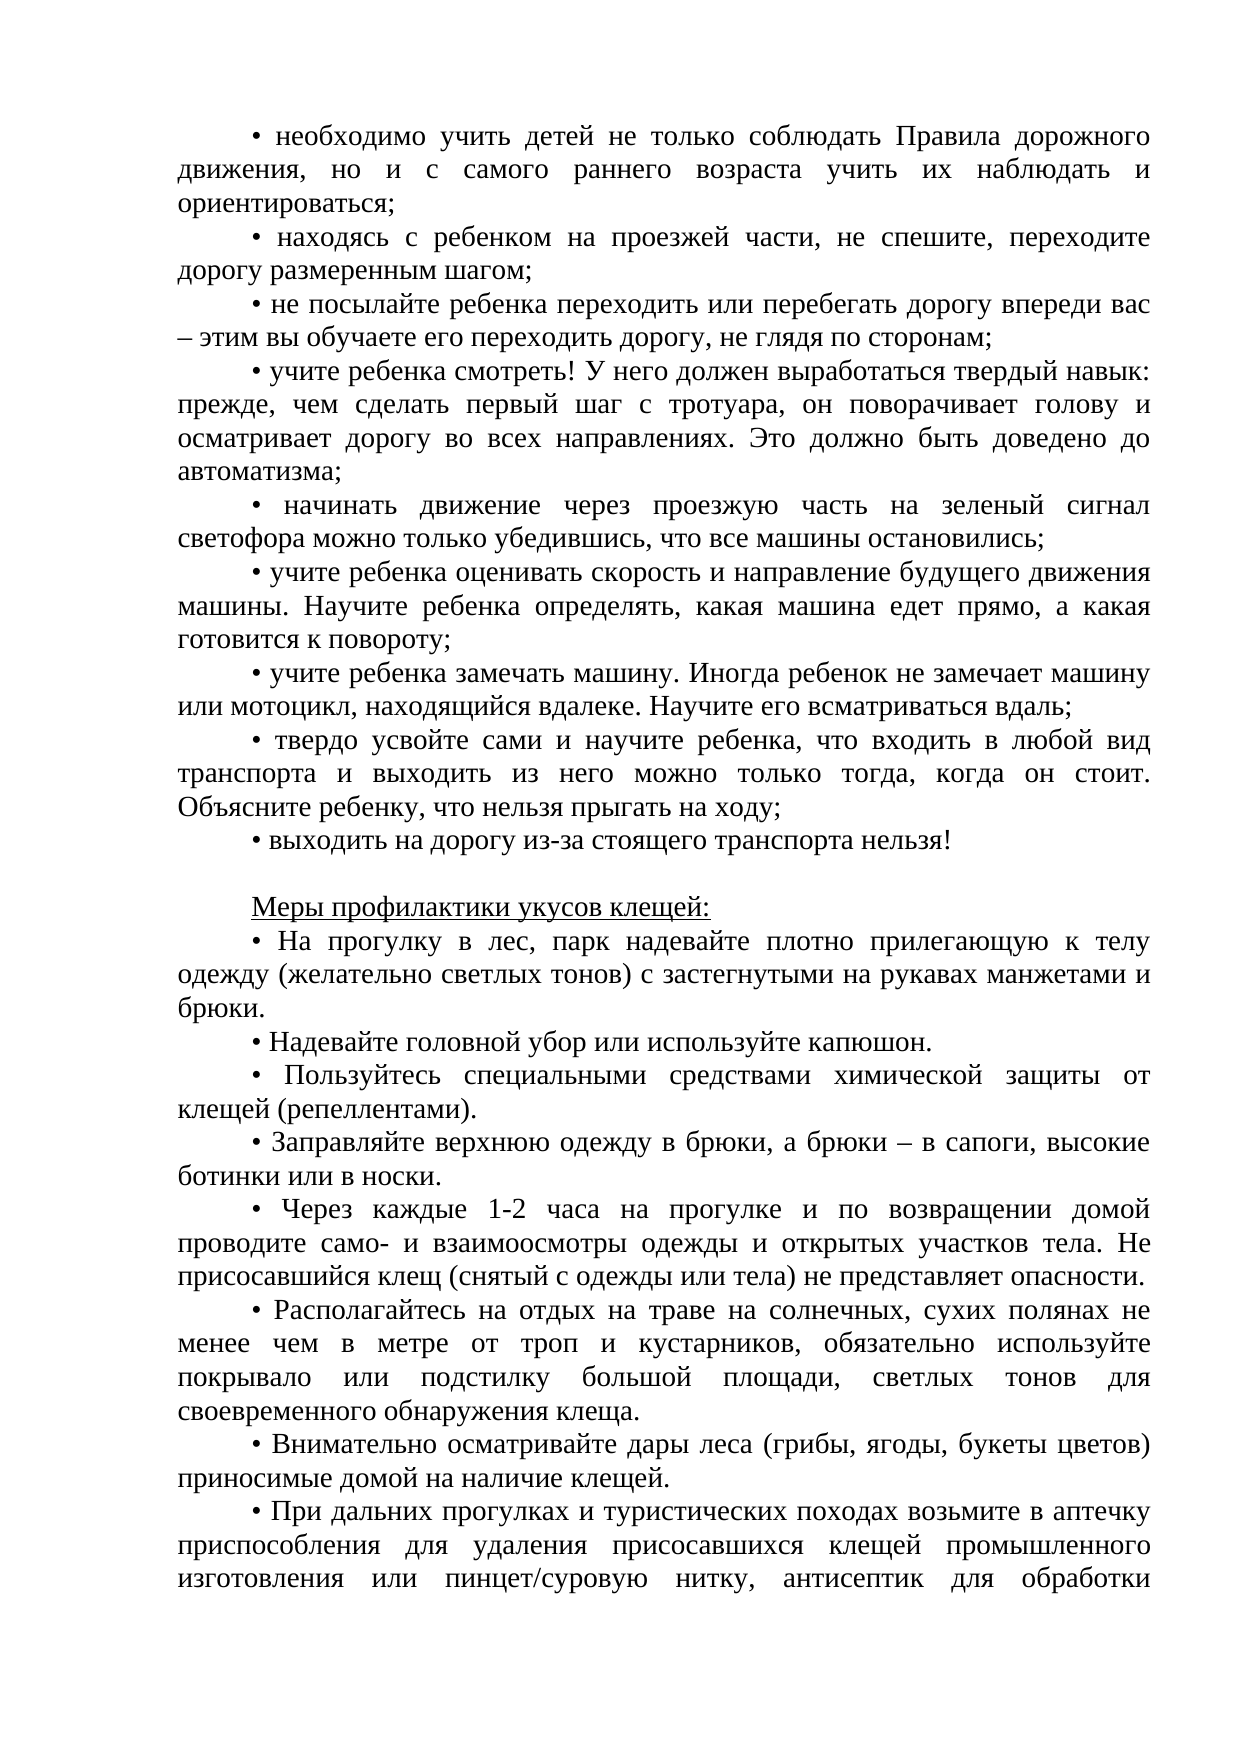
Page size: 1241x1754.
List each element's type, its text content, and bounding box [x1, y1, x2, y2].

text • учите ребенка смотреть! У него должен выработаться твердый навык: прежде, чем сделать первый шаг с тротуара, он поворачивает голову и осматривает дорогу во всех направлениях. Это должно быть доведено до автоматизма; [177, 353, 1152, 487]
text • Пользуйтесь специальными средствами химической защиты от клещей (репеллентами). [177, 1057, 1152, 1124]
text • находясь с ребенком на проезжей части, не спешите, переходите дорогу размеренным шагом; [177, 219, 1152, 286]
text Меры профилактики укусов клещей: [177, 889, 1152, 923]
text • учите ребенка замечать машину. Иногда ребенок не замечает машину или мотоцикл, находящийся вдалеке. Научите его всматриваться вдаль; [177, 655, 1152, 722]
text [177, 1493, 1152, 1594]
text • Через каждые 1-2 часа на прогулке и по возвращении домой проводите само- и взаимоосмотры одежды и открытых участков тела. Не присосавшийся клещ (снятый с одежды или тела) не представляет опасности. [177, 1191, 1152, 1292]
text • Заправляйте верхнюю одежду в брюки, а брюки – в сапоги, высокие ботинки или в носки. [177, 1124, 1152, 1191]
text • начинать движение через проезжую часть на зеленый сигнал светофора можно только убедившись, что все машины остановились; [177, 487, 1152, 554]
text • На прогулку в лес, парк надевайте плотно прилегающую к телу одежду (желательно светлых тонов) с застегнутыми на рукавах манжетами и брюки. [177, 923, 1152, 1024]
text • учите ребенка оценивать скорость и направление будущего движения машины. Научите ребенка определять, какая машина едет прямо, а какая готовится к повороту; [177, 554, 1152, 655]
text • твердо усвойте сами и научите ребенка, что входить в любой вид транспорта и выходить из него можно только тогда, когда он стоит. Объясните ребенку, что нельзя прыгать на ходу; [177, 722, 1152, 822]
text • Надевайте головной убор или используйте капюшон. [177, 1024, 1152, 1057]
text • Внимательно осматривайте дары леса (грибы, ягоды, букеты цветов) приносимые домой на наличие клещей. [177, 1426, 1152, 1493]
text • не посылайте ребенка переходить или перебегать дорогу впереди вас – этим вы обучаете его переходить дорогу, не глядя по сторонам; [177, 286, 1152, 353]
text • Располагайтесь на отдых на траве на солнечных, сухих полянах не менее чем в метре от троп и кустарников, обязательно используйте покрывало или подстилку большой площади, светлых тонов для своевременного обнаружения клеща. [177, 1292, 1152, 1426]
text • выходить на дорогу из-за стоящего транспорта нельзя! [177, 822, 1152, 856]
text • необходимо учить детей не только соблюдать Правила дорожного движения, но и с самого раннего возраста учить их наблюдать и ориентироваться; [177, 118, 1152, 219]
